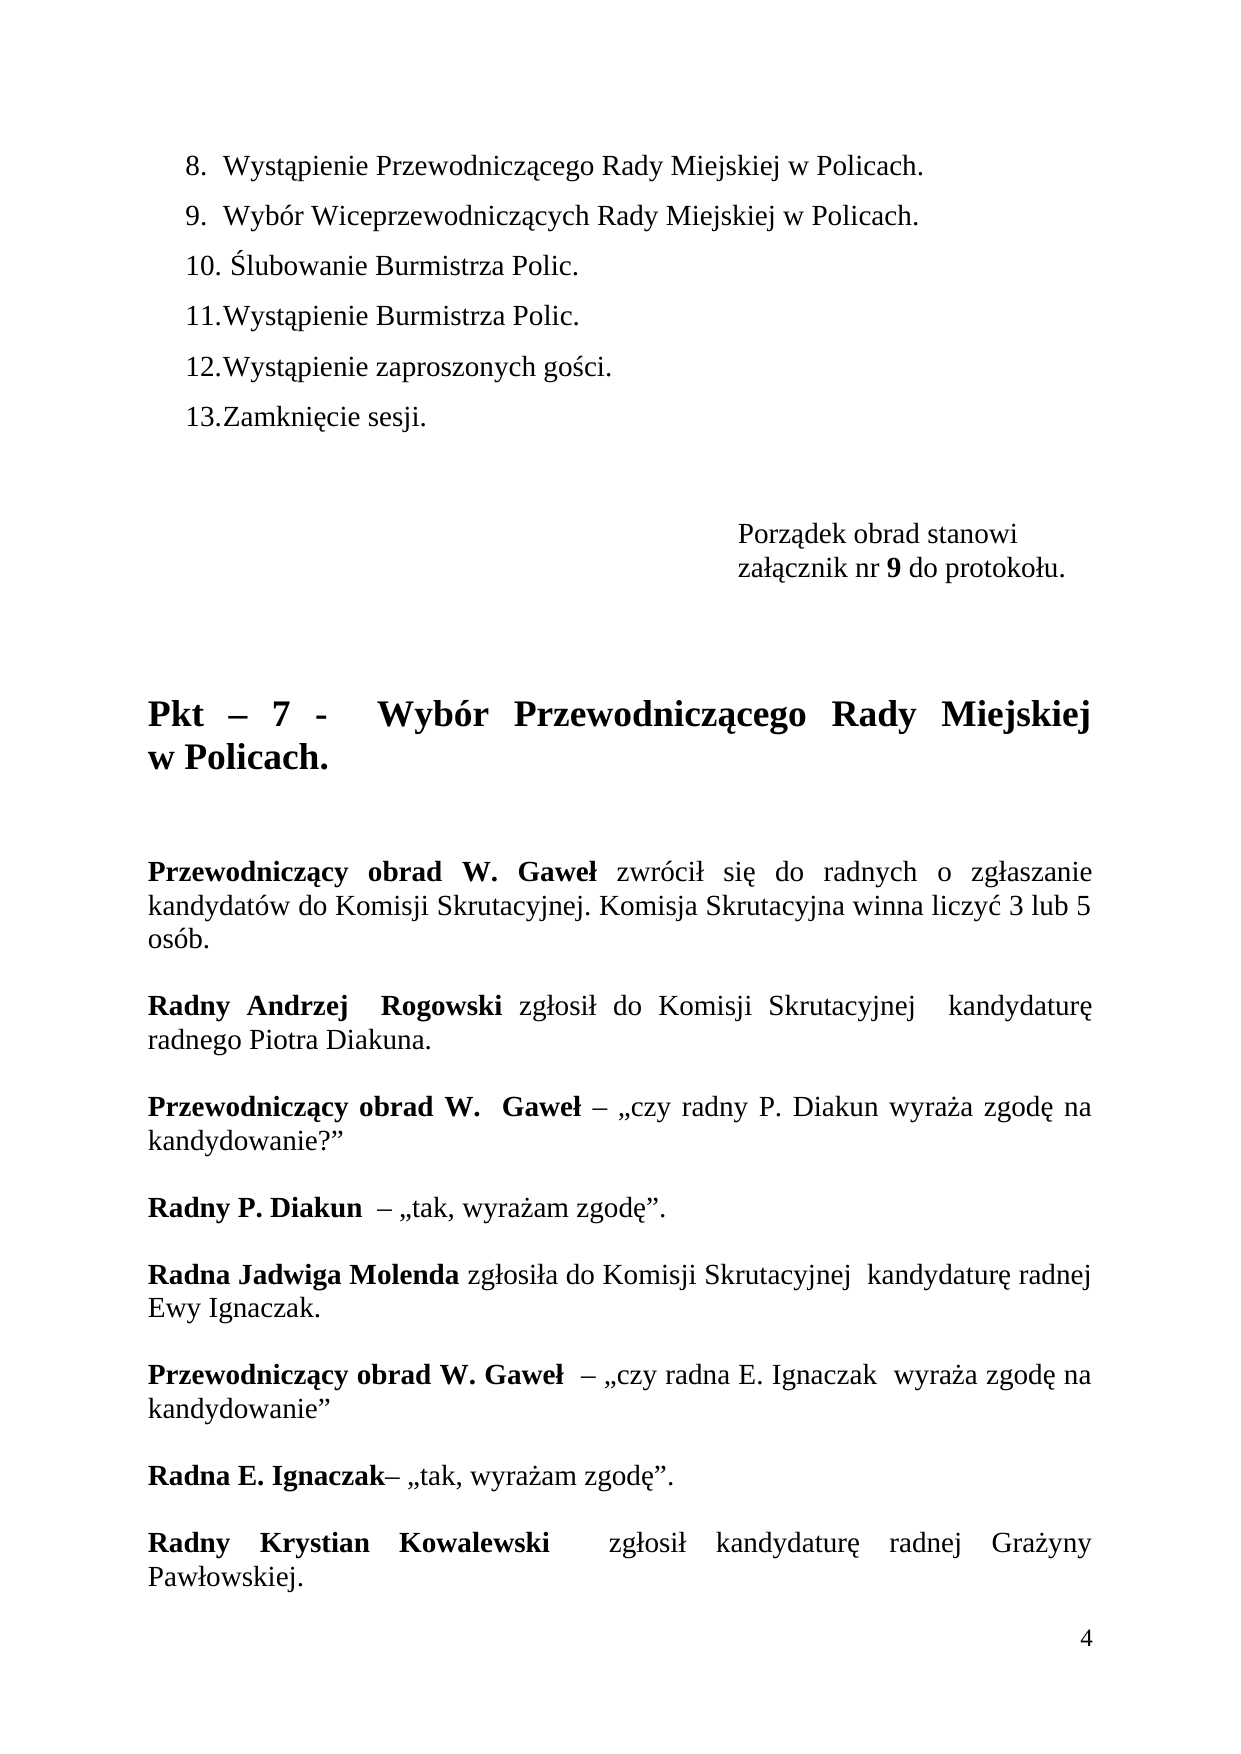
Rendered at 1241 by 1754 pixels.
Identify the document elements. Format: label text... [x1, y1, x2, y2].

list Wybór Wiceprzewodniczących Rady Miejskiej w Policach. [185, 198, 1093, 231]
list Wystąpienie Przewodniczącego Rady Miejskiej w Policach. [185, 148, 1093, 181]
text Radny Krystian Kowalewski zgłosił kandydaturę radnej Grażyny Pawłowskiej. [148, 1525, 1093, 1592]
text Przewodniczący obrad W. Gaweł zwrócił się do radnych o zgłaszanie kandydatów do Komisji Skrutacyjnej. Komisja Skrutacyjna winna liczyć 3 lub 5 osób. [148, 854, 1093, 955]
text Radny P. Diakun – „tak, wyrażam zgodę”. [148, 1190, 1093, 1223]
text Porządek obrad stanowi [738, 517, 1093, 550]
list Ślubowanie Burmistrza Polic. [185, 248, 1093, 282]
text Radny Andrzej Rogowski zgłosił do Komisji Skrutacyjnej kandydaturę radnego Piotra Diakuna. [148, 988, 1093, 1056]
text Przewodniczący obrad W. Gaweł – „czy radna E. Ignaczak wyraża zgodę na kandydowanie” [148, 1357, 1093, 1424]
list Wystąpienie zaproszonych gości. [185, 349, 1093, 382]
text Radna Jadwiga Molenda zgłosiła do Komisji Skrutacyjnej kandydaturę radnej Ewy Ignaczak. [148, 1257, 1093, 1324]
list Zamknięcie sesji. [185, 399, 1093, 433]
list Wystąpienie Burmistrza Polic. [185, 298, 1093, 332]
text Przewodniczący obrad W. Gaweł – „czy radny P. Diakun wyraża zgodę na kandydowanie?” [148, 1089, 1093, 1156]
text załącznik nr 9 do protokołu. [738, 550, 1093, 584]
text Radna E. Ignaczak– „tak, wyrażam zgodę”. [148, 1458, 1093, 1492]
text Pkt – 7 - Wybór Przewodniczącego Rady Miejskiej w Policach. [148, 691, 1093, 778]
